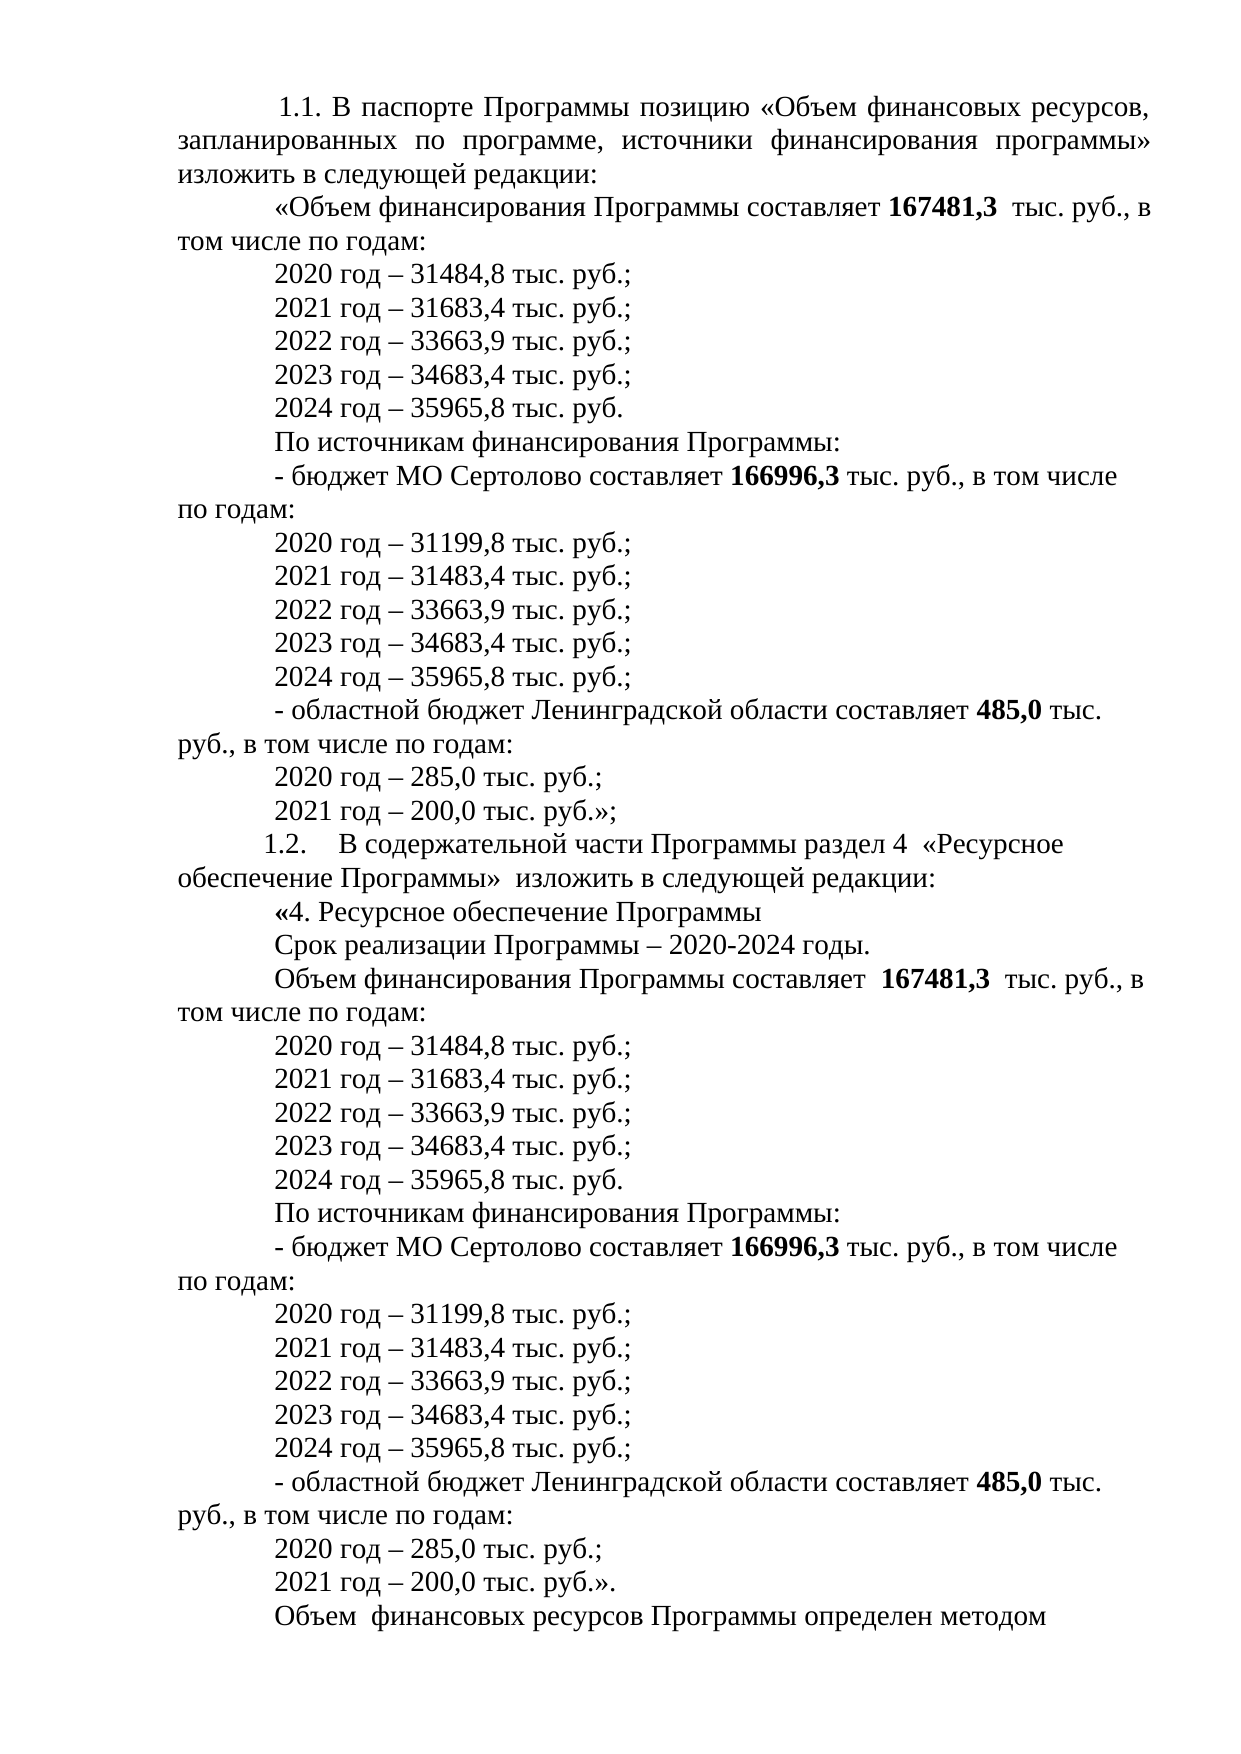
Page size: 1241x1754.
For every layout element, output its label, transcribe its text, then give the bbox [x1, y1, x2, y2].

list «4. Ресурсное обеспечение Программы [274, 894, 1152, 927]
text обеспечение Программы» изложить в следующей редакции: [177, 860, 1152, 894]
text том числе по годам: [177, 994, 1152, 1028]
text по годам: [177, 491, 1152, 525]
list 2021 год – 200,0 тыс. руб.». [274, 1564, 1152, 1598]
list 2023 год – 34683,4 тыс. руб.; [274, 625, 1152, 659]
list 2021 год – 31483,4 тыс. руб.; [274, 558, 1152, 592]
text том числе по годам: [177, 223, 1152, 256]
list 2024 год – 35965,8 тыс. руб.; [274, 659, 1152, 692]
list - бюджет МО Сертолово составляет 166996,3 тыс. руб., в том числе [274, 1229, 1152, 1263]
text руб., в том числе по годам: [177, 1497, 1152, 1531]
list 2021 год – 31683,4 тыс. руб.; [274, 290, 1152, 323]
list Объем финансовых ресурсов Программы определен методом [274, 1598, 1152, 1632]
list - областной бюджет Ленинградской области составляет 485,0 тыс. [274, 1464, 1152, 1497]
list 2022 год – 33663,9 тыс. руб.; [274, 323, 1152, 357]
list Срок реализации Программы – 2020-2024 годы. [274, 927, 1152, 961]
list Объем финансирования Программы составляет 167481,3 тыс. руб., в [274, 961, 1152, 994]
list - бюджет МО Сертолово составляет 166996,3 тыс. руб., в том числе [274, 458, 1152, 491]
list 2024 год – 35965,8 тыс. руб.; [274, 1430, 1152, 1464]
list «Объем финансирования Программы составляет 167481,3 тыс. руб., в [274, 189, 1152, 223]
list 2020 год – 31199,8 тыс. руб.; [274, 525, 1152, 558]
list По источникам финансирования Программы: [274, 1196, 1152, 1229]
list 2023 год – 34683,4 тыс. руб.; [274, 1397, 1152, 1430]
list 2020 год – 31484,8 тыс. руб.; [274, 1028, 1152, 1061]
list 2023 год – 34683,4 тыс. руб.; [274, 1128, 1152, 1162]
list 2020 год – 31484,8 тыс. руб.; [274, 256, 1152, 290]
list 2021 год – 31683,4 тыс. руб.; [274, 1061, 1152, 1095]
list 2021 год – 31483,4 тыс. руб.; [274, 1330, 1152, 1363]
list По источникам финансирования Программы: [274, 424, 1152, 458]
list - областной бюджет Ленинградской области составляет 485,0 тыс. [274, 692, 1152, 726]
text 1.1. В паспорте Программы позицию «Объем финансовых ресурсов, запланированных по программе, источники финансирования программы» изложить в следующей редакции: [177, 89, 1152, 189]
list 2024 год – 35965,8 тыс. руб. [274, 1162, 1152, 1196]
list В содержательной части Программы раздел 4 «Ресурсное [263, 827, 1152, 860]
text руб., в том числе по годам: [177, 726, 1152, 759]
list 2020 год – 285,0 тыс. руб.; [274, 1531, 1152, 1564]
list 2020 год – 31199,8 тыс. руб.; [274, 1296, 1152, 1330]
list 2023 год – 34683,4 тыс. руб.; [274, 357, 1152, 391]
list 2022 год – 33663,9 тыс. руб.; [274, 1363, 1152, 1397]
list 2024 год – 35965,8 тыс. руб. [274, 391, 1152, 424]
list 2020 год – 285,0 тыс. руб.; [274, 759, 1152, 793]
list 2022 год – 33663,9 тыс. руб.; [274, 592, 1152, 625]
list 2021 год – 200,0 тыс. руб.»; [274, 793, 1152, 827]
text по годам: [177, 1263, 1152, 1296]
list 2022 год – 33663,9 тыс. руб.; [274, 1095, 1152, 1128]
